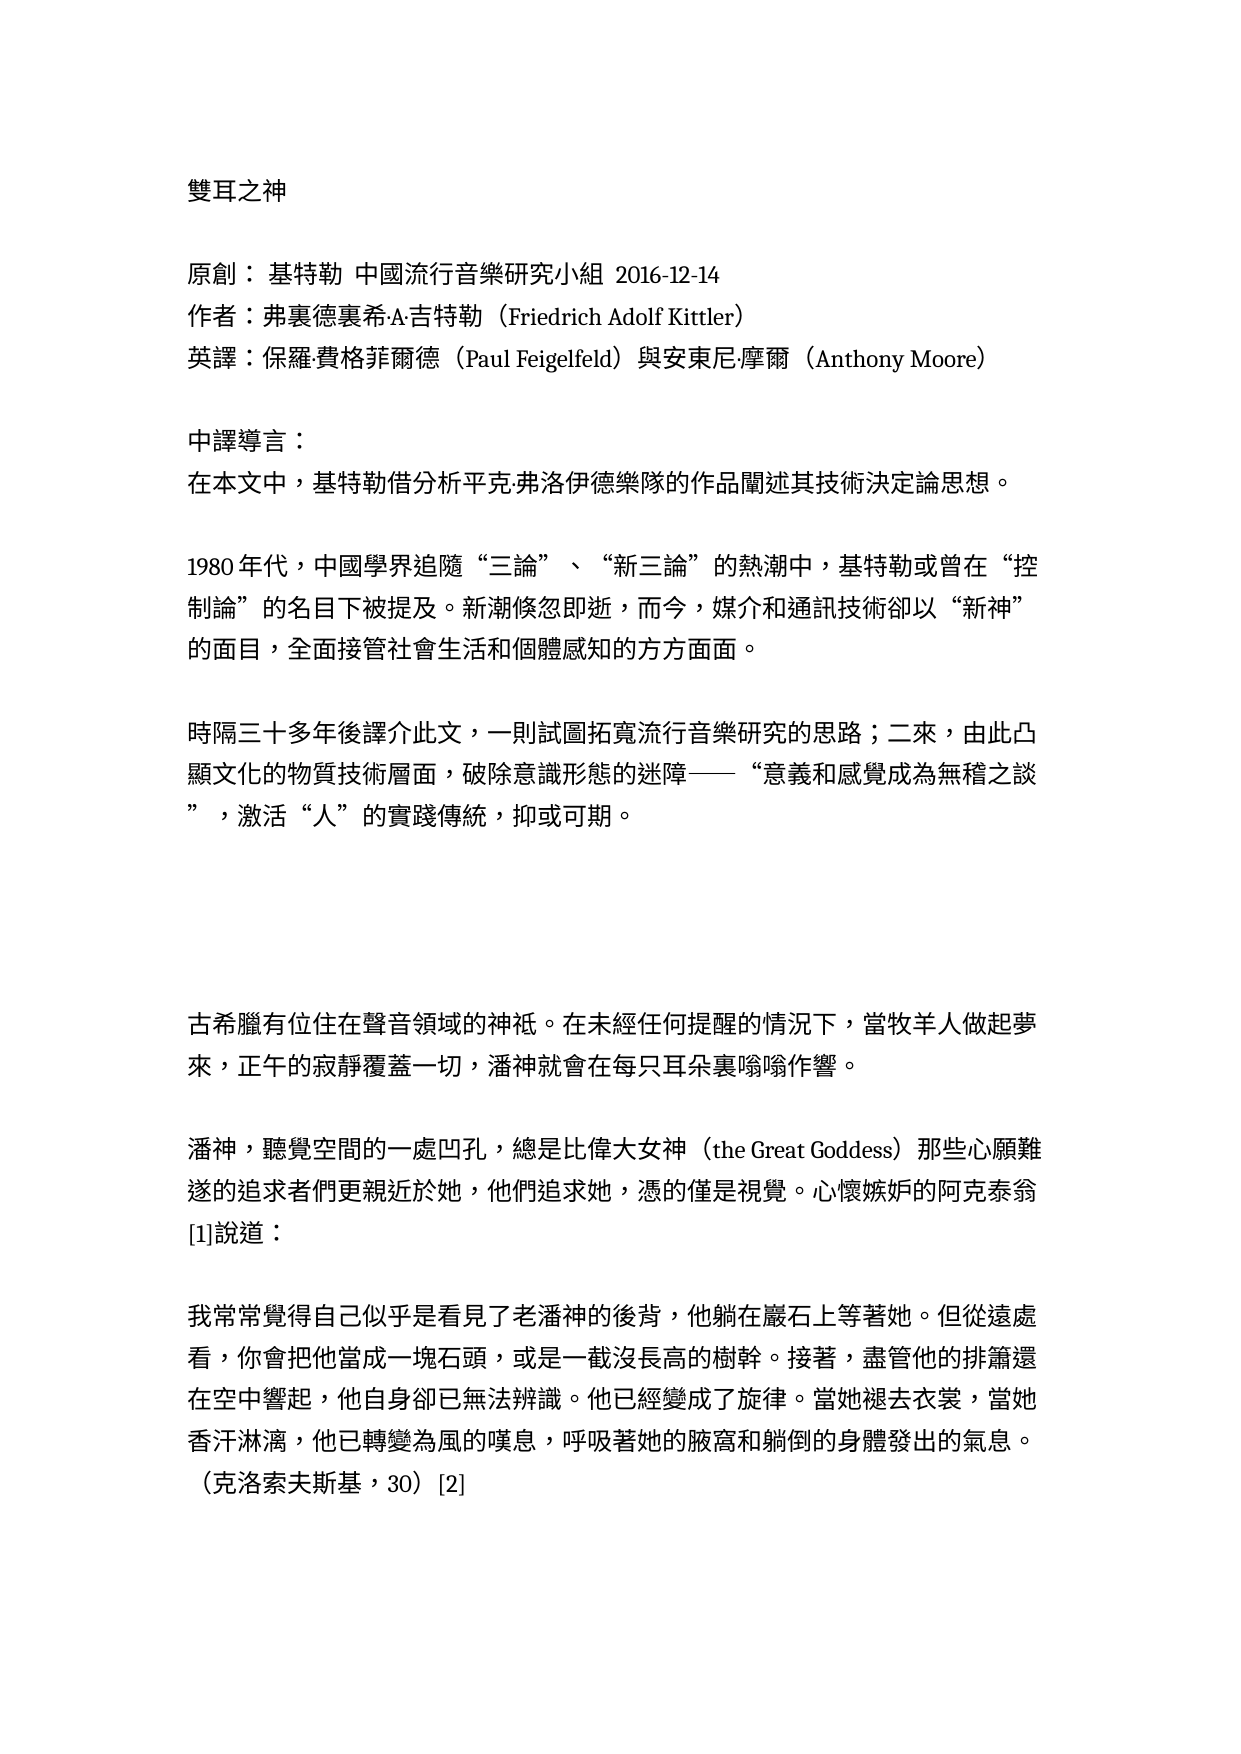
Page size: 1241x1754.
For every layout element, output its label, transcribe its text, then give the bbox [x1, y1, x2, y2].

text 英譯：保羅·費格菲爾德（Paul Feigelfeld）與安東尼·摩爾（Anthony Moore） [187, 335, 1053, 377]
text 我常常覺得自己似乎是看見了老潘神的後背，他躺在巖石上等著她。但從遠處看，你會把他當成一塊石頭，或是一截沒長高的樹幹。接著，盡管他的排簫還在空中響起，他自身卻已無法辨識。他已經變成了旋律。當她褪去衣裳，當她香汗淋漓，他已轉變為風的嘆息，呼吸著她的腋窩和躺倒的身體發出的氣息。（克洛索夫斯基，30）[2] [187, 1294, 1053, 1502]
text 作者：弗裏德裏希·A·吉特勒（Friedrich Adolf Kittler） [187, 294, 1053, 335]
text 1980年代，中國學界追隨“三論”、“新三論”的熱潮中，基特勒或曾在“控制論”的名目下被提及。新潮倏忽即逝，而今，媒介和通訊技術卻以“新神”的面目，全面接管社會生活和個體感知的方方面面。 [187, 544, 1053, 669]
text 中譯導言： [187, 419, 1053, 460]
text 時隔三十多年後譯介此文，一則試圖拓寬流行音樂研究的思路；二來，由此凸顯文化的物質技術層面，破除意識形態的迷障——“意義和感覺成為無稽之談”，激活“人”的實踐傳統，抑或可期。 [187, 710, 1053, 835]
text 在本文中，基特勒借分析平克·弗洛伊德樂隊的作品闡述其技術決定論思想。 [187, 460, 1053, 502]
text 潘神，聽覺空間的一處凹孔，總是比偉大女神（the Great Goddess）那些心願難遂的追求者們更親近於她，他們追求她，憑的僅是視覺。心懷嫉妒的阿克泰翁[1]說道： [187, 1127, 1053, 1252]
text 雙耳之神 [187, 169, 1053, 210]
text 古希臘有位住在聲音領域的神祗。在未經任何提醒的情況下，當牧羊人做起夢來，正午的寂靜覆蓋一切，潘神就會在每只耳朵裏嗡嗡作響。 [187, 1002, 1053, 1085]
text 原創： 基特勒 中國流行音樂研究小組 2016-12-14 [187, 252, 1053, 294]
